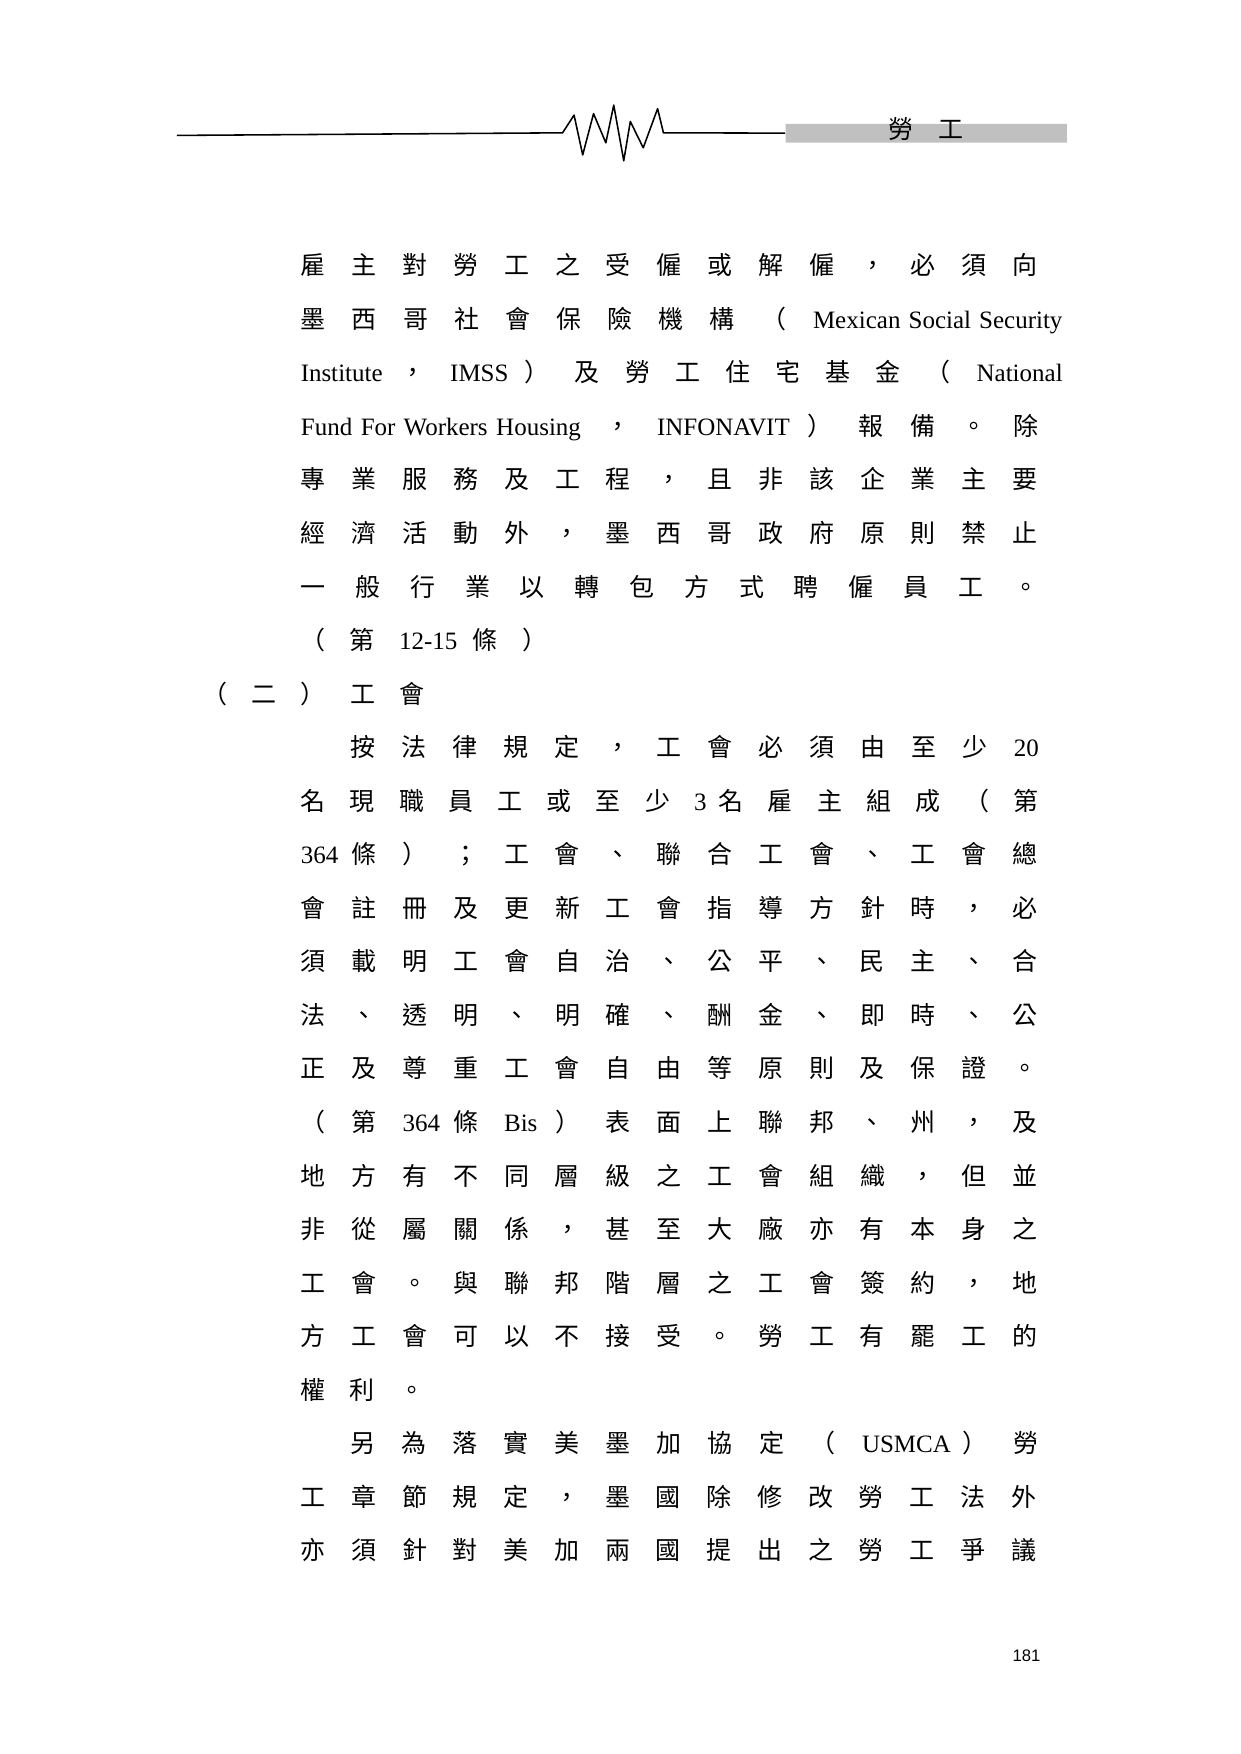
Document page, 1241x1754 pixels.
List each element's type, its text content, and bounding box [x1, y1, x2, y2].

text 按法律規定，工會必須由至少20名現職員工或至少3名雇主組成（第364條）；工會、聯合工會、工會總會註冊及更新工會指導方針時，必須載明工會自治、公平、民主、合法、透明、明確、酬金、即時、公正及尊重工會自由等原則及保證。（第364條Bis）表面上聯邦、州，及地方有不同層級之工會組織，但並非從屬關係，甚至大廠亦有本身之工會。與聯邦階層之工會簽約，地方工會可以不接受。勞工有罷工的權利。 [276, 719, 1063, 1415]
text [276, 1415, 1063, 1576]
text （二）工會 [202, 666, 1063, 719]
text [276, 237, 1063, 666]
